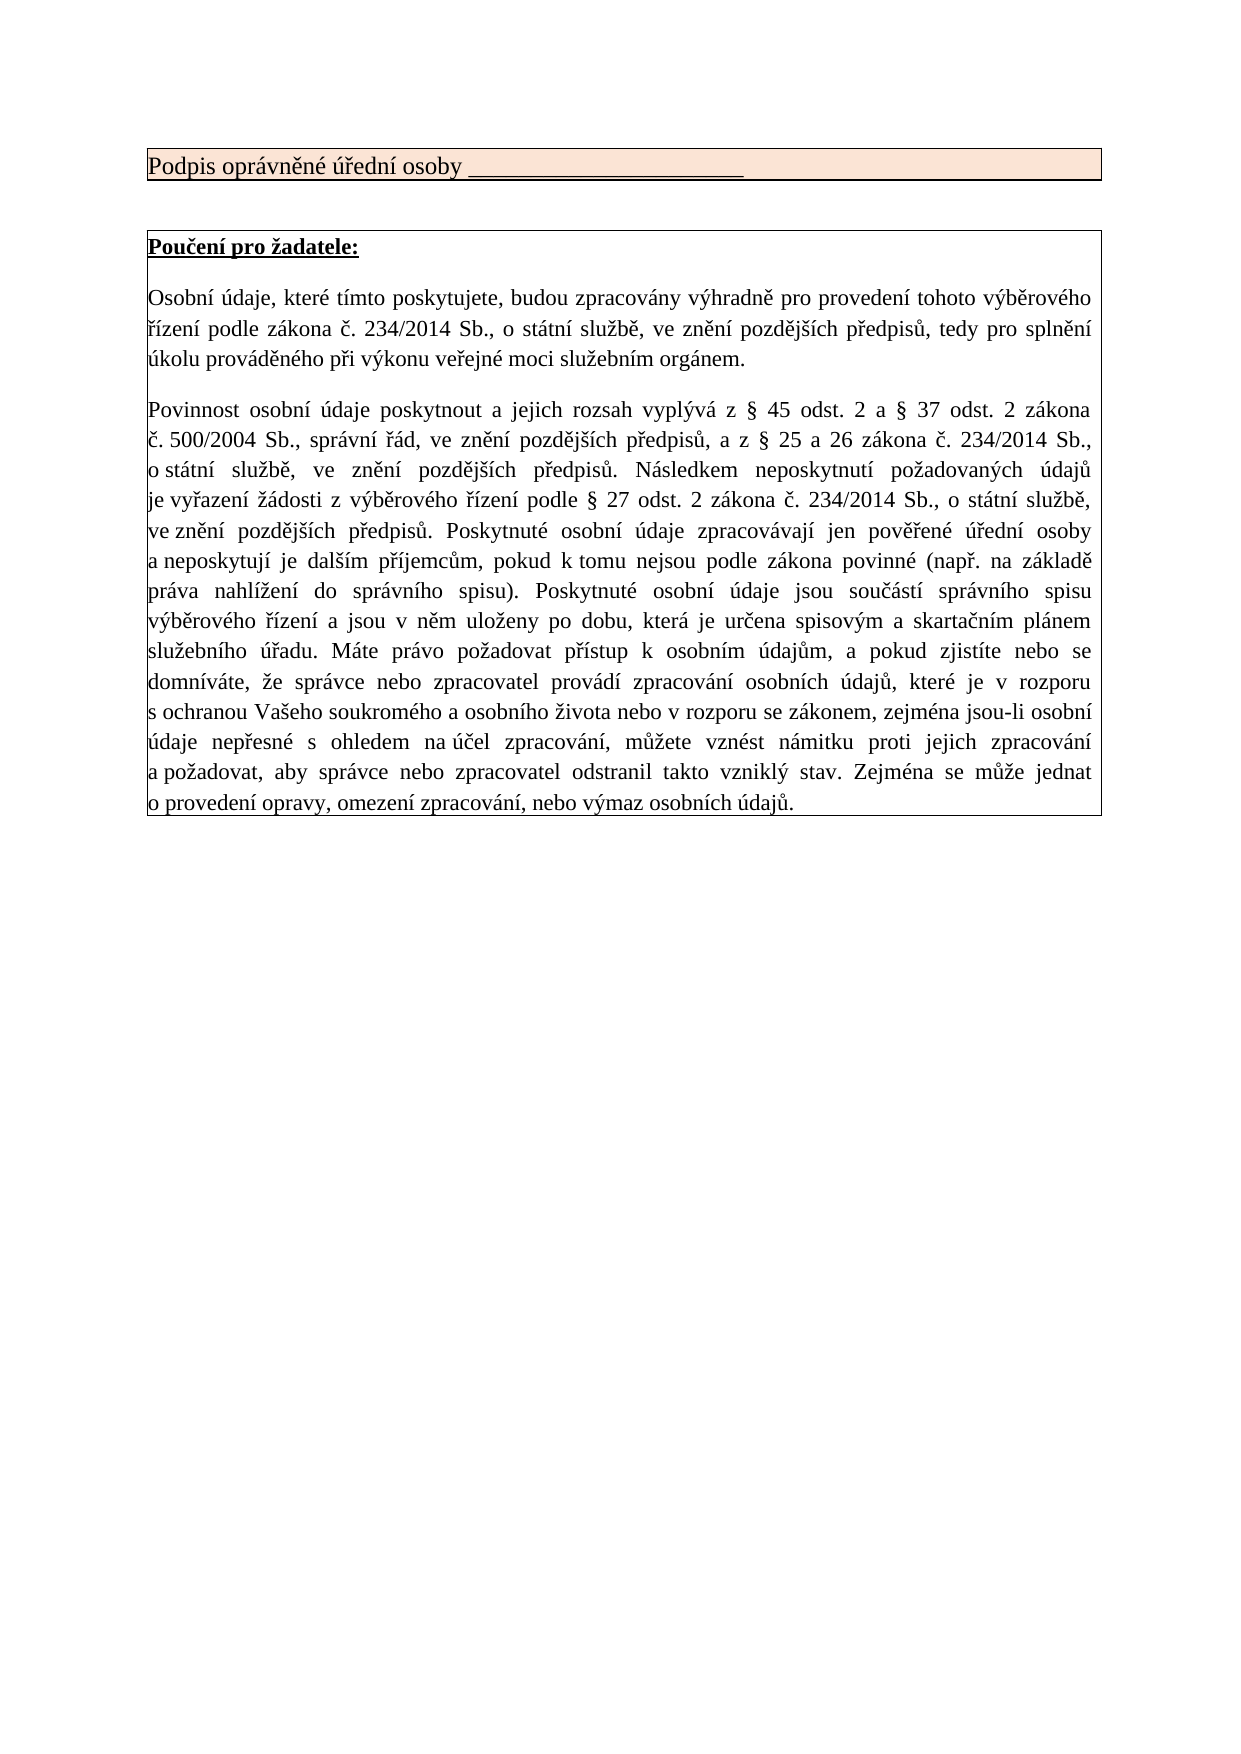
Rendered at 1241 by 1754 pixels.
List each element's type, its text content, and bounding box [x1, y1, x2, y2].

text Podpis oprávněné úřední osoby ______________________ [148, 149, 1101, 179]
text Poučení pro žadatele: [148, 231, 1101, 260]
text Osobní údaje, které tímto poskytujete, budou zpracovány výhradně pro provedení tohoto výběrového řízení podle zákona č. 234/2014 Sb., o státní službě, ve znění pozdějších předpisů, tedy pro splnění úkolu prováděného při výkonu veřejné moci služebním orgánem. [148, 281, 1101, 371]
text Povinnost osobní údaje poskytnout a jejich rozsah vyplývá z § 45 odst. 2 a § 37 odst. 2 zákona č. 500/2004 Sb., správní řád, ve znění pozdějších předpisů, a z § 25 a 26 zákona č. 234/2014 Sb., o státní službě, ve znění pozdějších předpisů. Následkem neposkytnutí požadovaných údajů je vyřazení žádosti z výběrového řízení podle § 27 odst. 2 zákona č. 234/2014 Sb., o státní službě, ve znění pozdějších předpisů. Poskytnuté osobní údaje zpracovávají jen pověřené úřední osoby a neposkytují je dalším příjemcům, pokud k tomu nejsou podle zákona povinné (např. na základě práva nahlížení do správního spisu). Poskytnuté osobní údaje jsou součástí správního spisu výběrového řízení a jsou v něm uloženy po dobu, která je určena spisovým a skartačním plánem služebního úřadu. Máte právo požadovat přístup k osobním údajům, a pokud zjistíte nebo se domníváte, že správce nebo zpracovatel provádí zpracování osobních údajů, které je v rozporu s ochranou Vašeho soukromého a osobního života nebo v rozporu se zákonem, zejména jsou-li osobní údaje nepřesné s ohledem na účel zpracování, můžete vznést námitku proti jejich zpracování a požadovat, aby správce nebo zpracovatel odstranil takto vzniklý stav. Zejména se může jednat o provedení opravy, omezení zpracování, nebo výmaz osobních údajů. [148, 393, 1101, 815]
